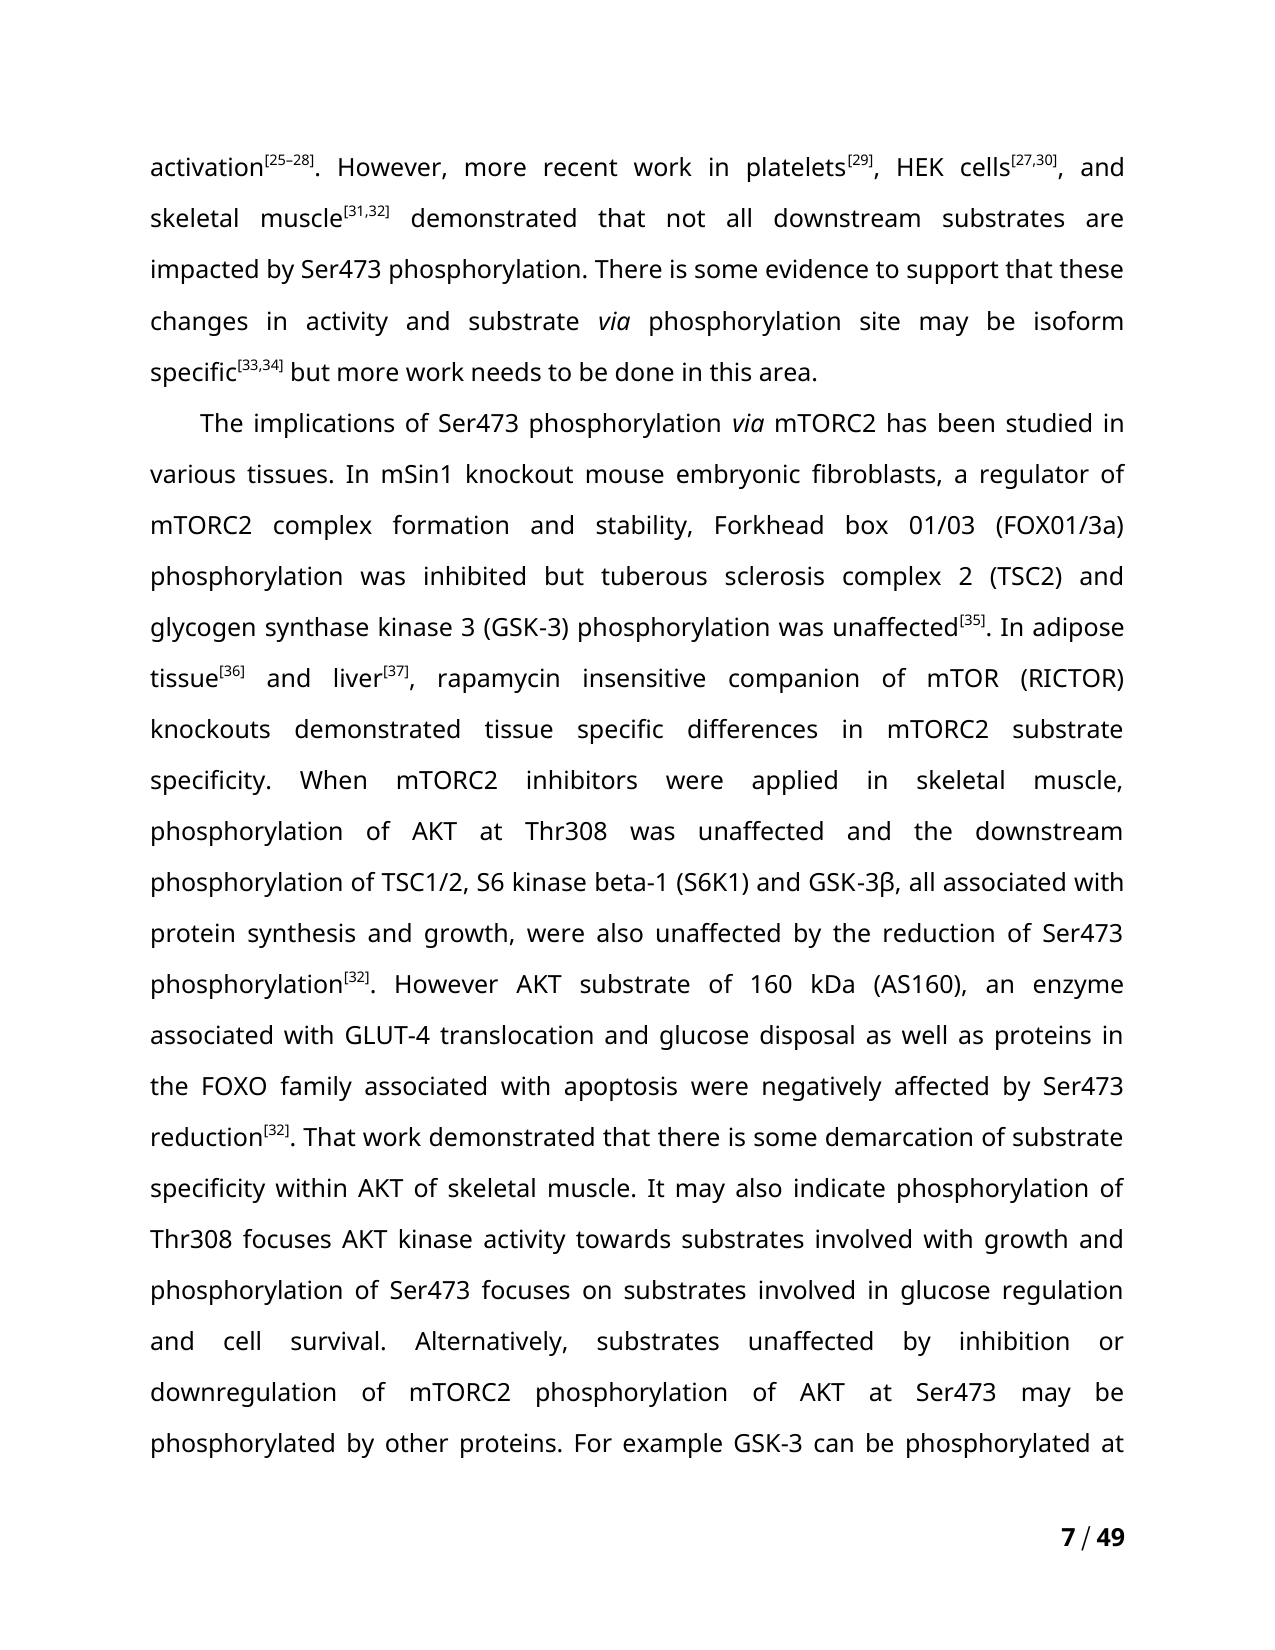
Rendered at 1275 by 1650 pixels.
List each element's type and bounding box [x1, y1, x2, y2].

text [150, 150, 1125, 388]
text [150, 405, 1125, 1460]
